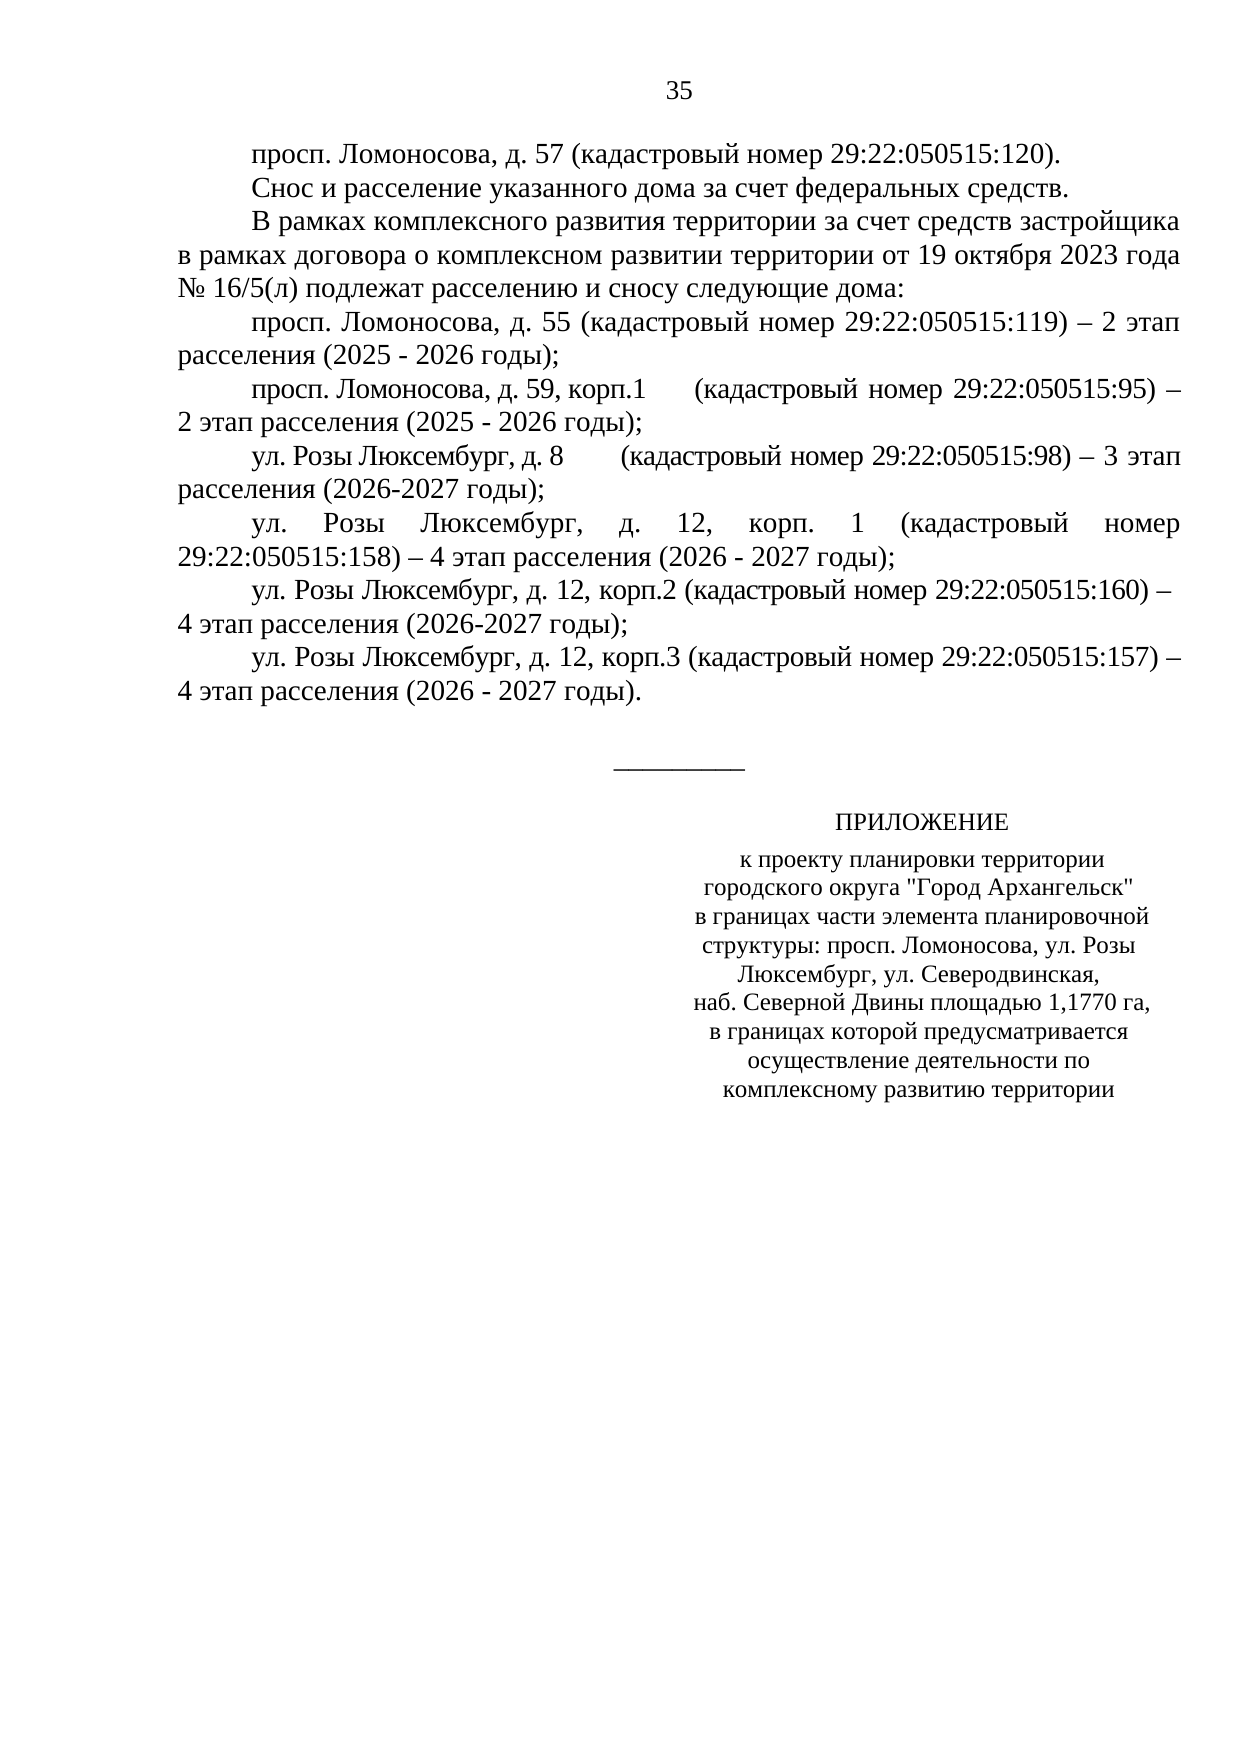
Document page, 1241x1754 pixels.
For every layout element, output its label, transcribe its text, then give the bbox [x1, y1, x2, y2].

text просп. Ломоносова, д. 57 (кадастровый номер 29:22:050515:120). [177, 136, 1181, 170]
text просп. Ломоносова, д. 55 (кадастровый номер 29:22:050515:119) – 2 этап расселения (2025 - 2026 годы); [177, 304, 1181, 371]
text ул. Розы Люксембург, д. 12, корп.2 (кадастровый номер 29:22:050515:160) – 4 этап расселения (2026-2027 годы); [177, 572, 1181, 639]
text В рамках комплексного развития территории за счет средств застройщика в рамках договора о комплексном развитии территории от 19 октября 2023 года № 16/5(л) подлежат расселению и сносу следующие дома: [177, 203, 1181, 304]
table_cell к проекту планировки территории городского округа "Город Архангельск" в границах части элемента планировочной структуры: просп. Ломоносова, ул. Розы Люксембург, ул. Северодвинская, наб. Северной Двины площадью 1,1770 га, в границах которой предусматривается осуществление деятельности по комплексному развитию территории [675, 844, 1162, 1102]
text ул. Розы Люксембург, д. 12, корп. 1 (кадастровый номер 29:22:050515:158) – 4 этап расселения (2026 - 2027 годы); [177, 505, 1181, 572]
text ул. Розы Люксембург, д. 8 (кадастровый номер 29:22:050515:98) – 3 этап расселения (2026-2027 годы); [177, 438, 1181, 505]
text _________ [177, 740, 1181, 773]
text ул. Розы Люксембург, д. 12, корп.3 (кадастровый номер 29:22:050515:157) – 4 этап расселения (2026 - 2027 годы). [177, 639, 1181, 706]
text Снос и расселение указанного дома за счет федеральных средств. [177, 170, 1181, 203]
text просп. Ломоносова, д. 59, корп.1 (кадастровый номер 29:22:050515:95) – 2 этап расселения (2025 - 2026 годы); [177, 371, 1181, 438]
table_header ПРИЛОЖЕНИЕ [675, 807, 1162, 844]
